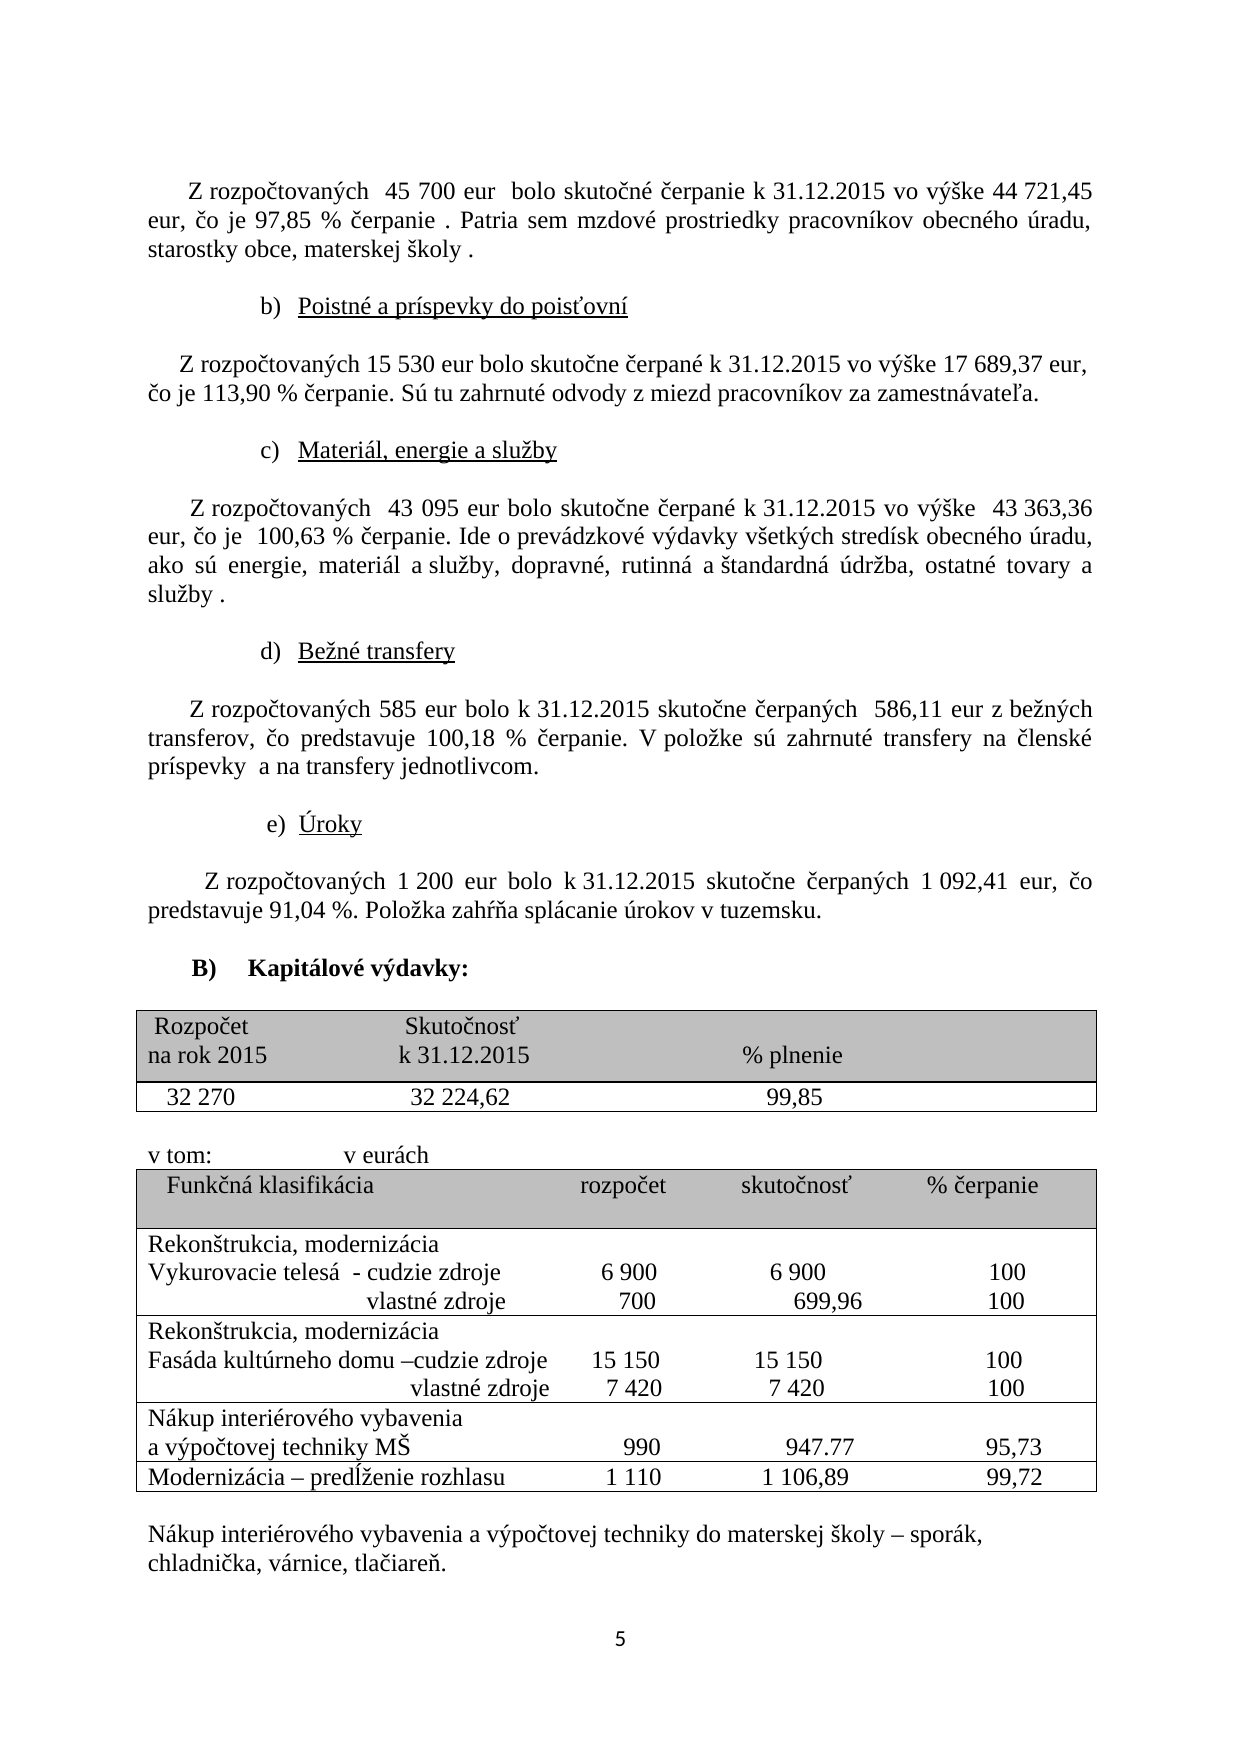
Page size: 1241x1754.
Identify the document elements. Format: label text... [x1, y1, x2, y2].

list Materiál, energie a služby [260, 435, 1093, 464]
table_cell 32 270 32 224,62 99,85 [137, 1083, 1096, 1111]
text Z rozpočtovaných 45 700 eur bolo skutočné čerpanie k 31.12.2015 vo výške 44 721,45 eur, čo je 97,85 % čerpanie . Patria sem mzdové prostriedky pracovníkov obecného úradu, starostky obce, materskej školy . [148, 176, 1093, 263]
table_cell Rekonštrukcia, modernizácia Fasáda kultúrneho domu –cudzie zdroje 15 150 15 150 100 vlastné zdroje 7 420 7 420 100 [137, 1316, 1096, 1402]
table_cell Modernizácia – predĺženie rozhlasu 1 110 1 106,89 99,72 [137, 1462, 1096, 1491]
text Z rozpočtovaných 1 200 eur bolo k 31.12.2015 skutočne čerpaných 1 092,41 eur, čo predstavuje 91,04 %. Položka zahŕňa splácanie úrokov v tuzemsku. [148, 866, 1093, 924]
text e) Úroky [148, 809, 1093, 838]
text Z rozpočtovaných 15 530 eur bolo skutočne čerpané k 31.12.2015 vo výške 17 689,37 eur, čo je 113,90 % čerpanie. Sú tu zahrnuté odvody z miezd pracovníkov za zamestnávateľa. [148, 349, 1093, 406]
table_header Rozpočet Skutočnosť na rok 2015 k 31.12.2015 % plnenie [137, 1011, 1096, 1081]
text Z rozpočtovaných 585 eur bolo k 31.12.2015 skutočne čerpaných 586,11 eur z bežných transferov, čo predstavuje 100,18 % čerpanie. V položke sú zahrnuté transfery na členské príspevky a na transfery jednotlivcom. [148, 694, 1093, 780]
table_cell Nákup interiérového vybavenia a výpočtovej techniky MŠ 990 947.77 95,73 [137, 1403, 1096, 1461]
table_cell Rekonštrukcia, modernizácia Vykurovacie telesá - cudzie zdroje 6 900 6 900 100 vlastné zdroje 700 699,96 100 [137, 1229, 1096, 1315]
list Poistné a príspevky do poisťovní [260, 291, 1093, 320]
text B) Kapitálové výdavky: [148, 953, 1093, 981]
text Z rozpočtovaných 43 095 eur bolo skutočne čerpané k 31.12.2015 vo výške 43 363,36 eur, čo je 100,63 % čerpanie. Ide o prevádzkové výdavky všetkých stredísk obecného úradu, ako sú energie, materiál a služby, dopravné, rutinná a štandardná údržba, ostatné tovary a služby . [148, 493, 1093, 608]
text v tom: v eurách [148, 1140, 1093, 1169]
table_header Funkčná klasifikácia rozpočet skutočnosť % čerpanie [137, 1170, 1096, 1228]
text Nákup interiérového vybavenia a výpočtovej techniky do materskej školy – sporák, chladnička, várnice, tlačiareň. [148, 1519, 1093, 1577]
list Bežné transfery [260, 636, 1093, 665]
